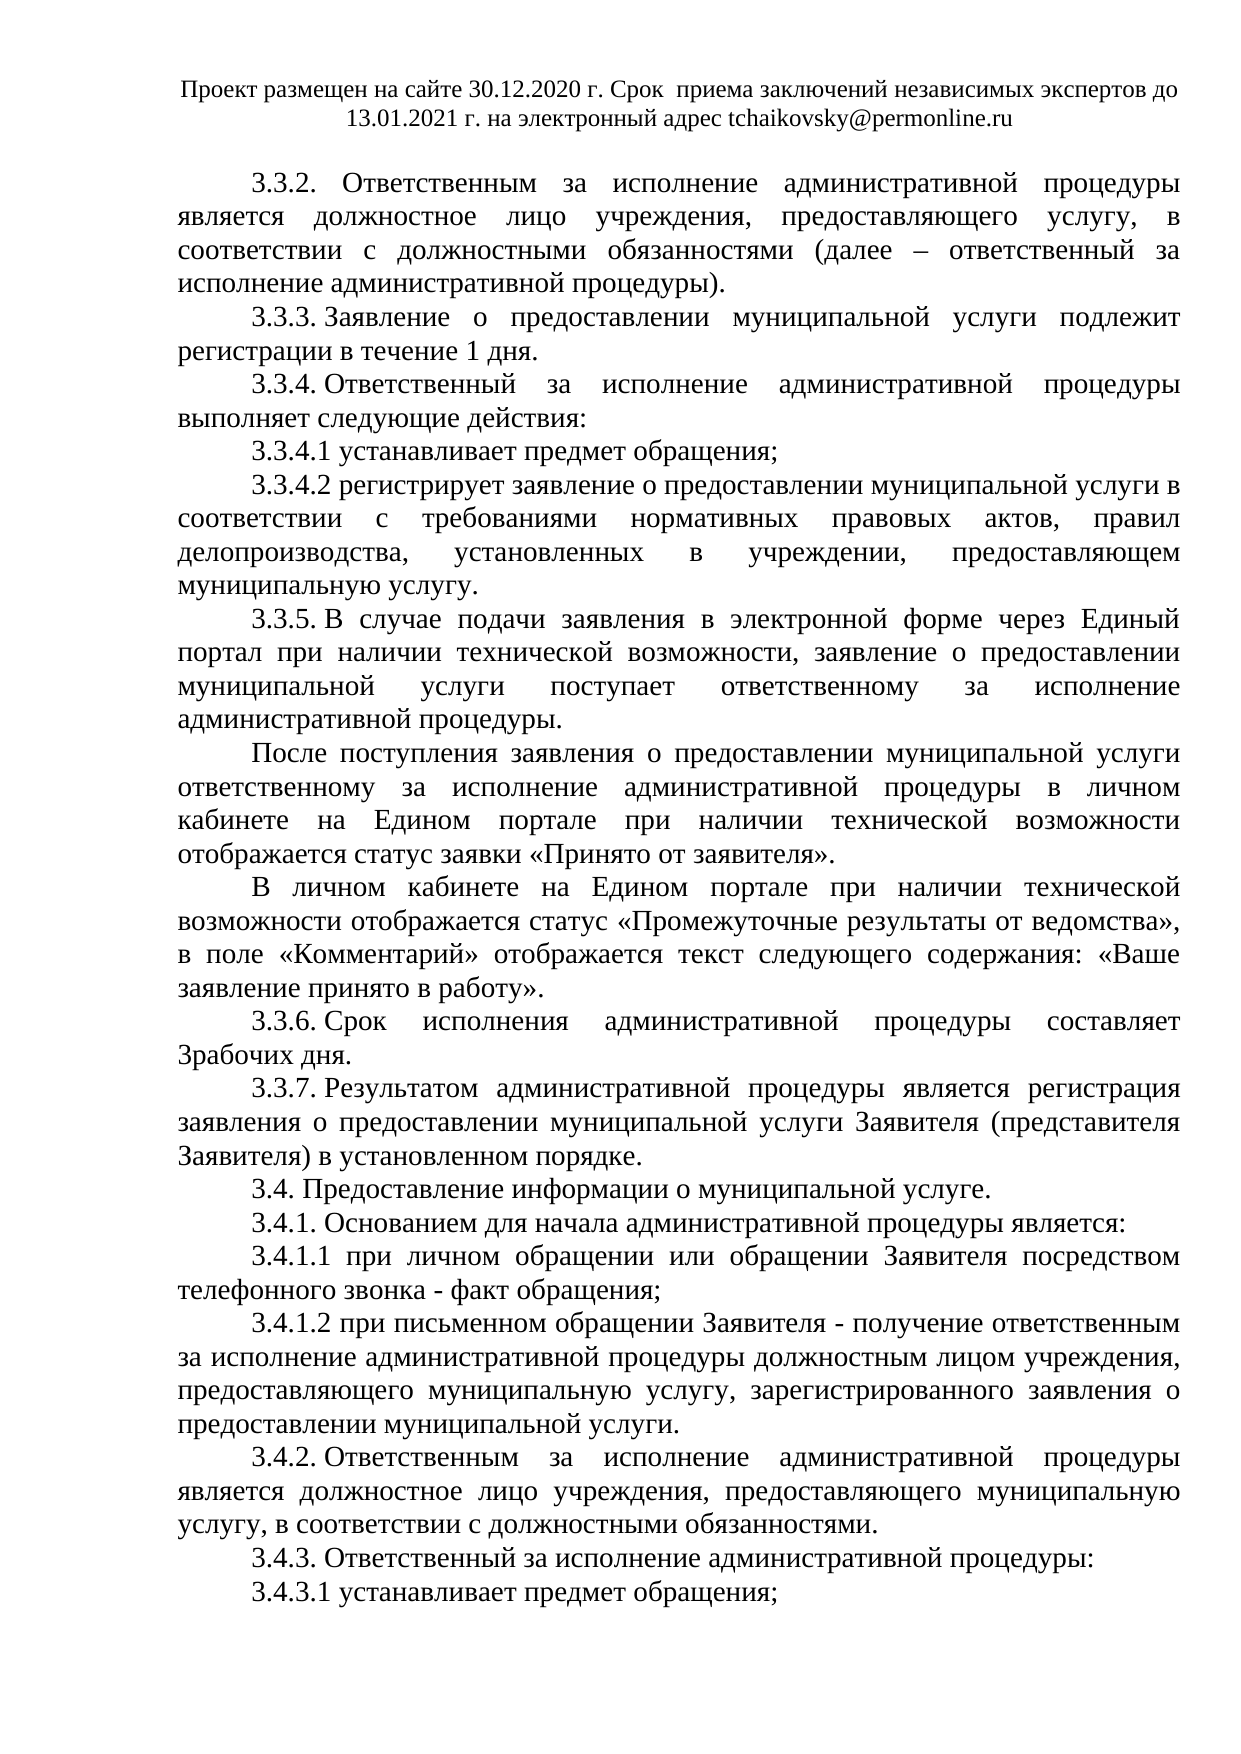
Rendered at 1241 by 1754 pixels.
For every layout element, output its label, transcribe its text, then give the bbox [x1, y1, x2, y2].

text После поступления заявления о предоставлении муниципальной услуги ответственному за исполнение административной процедуры в личном кабинете на Едином портале при наличии технической возможности отображается статус заявки «Принято от заявителя». [177, 735, 1181, 869]
text В личном кабинете на Едином портале при наличии технической возможности отображается статус «Промежуточные результаты от ведомства», в поле «Комментарий» отображается текст следующего содержания: «Ваше заявление принято в работу». [177, 869, 1181, 1003]
text 3.4.3.1 устанавливает предмет обращения; [177, 1574, 1181, 1607]
text 3.4.1.1 при личном обращении или обращении Заявителя посредством телефонного звонка - факт обращения; [177, 1238, 1181, 1305]
text 3.4. Предоставление информации о муниципальной услуге. [177, 1171, 1181, 1205]
text 3.3.6. Срок исполнения административной процедуры составляет 3рабочих дня. [177, 1003, 1181, 1071]
text 3.4.3. Ответственный за исполнение административной процедуры: [177, 1540, 1181, 1574]
text 3.3.3. Заявление о предоставлении муниципальной услуги подлежит регистрации в течение 1 дня. [177, 299, 1181, 366]
text 3.3.4.2 регистрирует заявление о предоставлении муниципальной услуги в соответствии с требованиями нормативных правовых актов, правил делопроизводства, установленных в учреждении, предоставляющем муниципальную услугу. [177, 467, 1181, 601]
text 3.3.7. Результатом административной процедуры является регистрация заявления о предоставлении муниципальной услуги Заявителя (представителя Заявителя) в установленном порядке. [177, 1071, 1181, 1171]
text 3.3.4.1 устанавливает предмет обращения; [177, 433, 1181, 467]
text 3.3.5. В случае подачи заявления в электронной форме через Единый портал при наличии технической возможности, заявление о предоставлении муниципальной услуги поступает ответственному за исполнение административной процедуры. [177, 601, 1181, 735]
text 3.4.1.2 при письменном обращении Заявителя - получение ответственным за исполнение административной процедуры должностным лицом учреждения, предоставляющего муниципальную услугу, зарегистрированного заявления о предоставлении муниципальной услуги. [177, 1305, 1181, 1439]
text 3.3.4. Ответственный за исполнение административной процедуры выполняет следующие действия: [177, 366, 1181, 433]
text 3.4.2. Ответственным за исполнение административной процедуры является должностное лицо учреждения, предоставляющего муниципальную услугу, в соответствии с должностными обязанностями. [177, 1439, 1181, 1540]
text 3.3.2. Ответственным за исполнение административной процедуры является должностное лицо учреждения, предоставляющего услугу, в соответствии с должностными обязанностями (далее – ответственный за исполнение административной процедуры). [177, 165, 1181, 299]
text 3.4.1. Основанием для начала административной процедуры является: [177, 1205, 1181, 1238]
